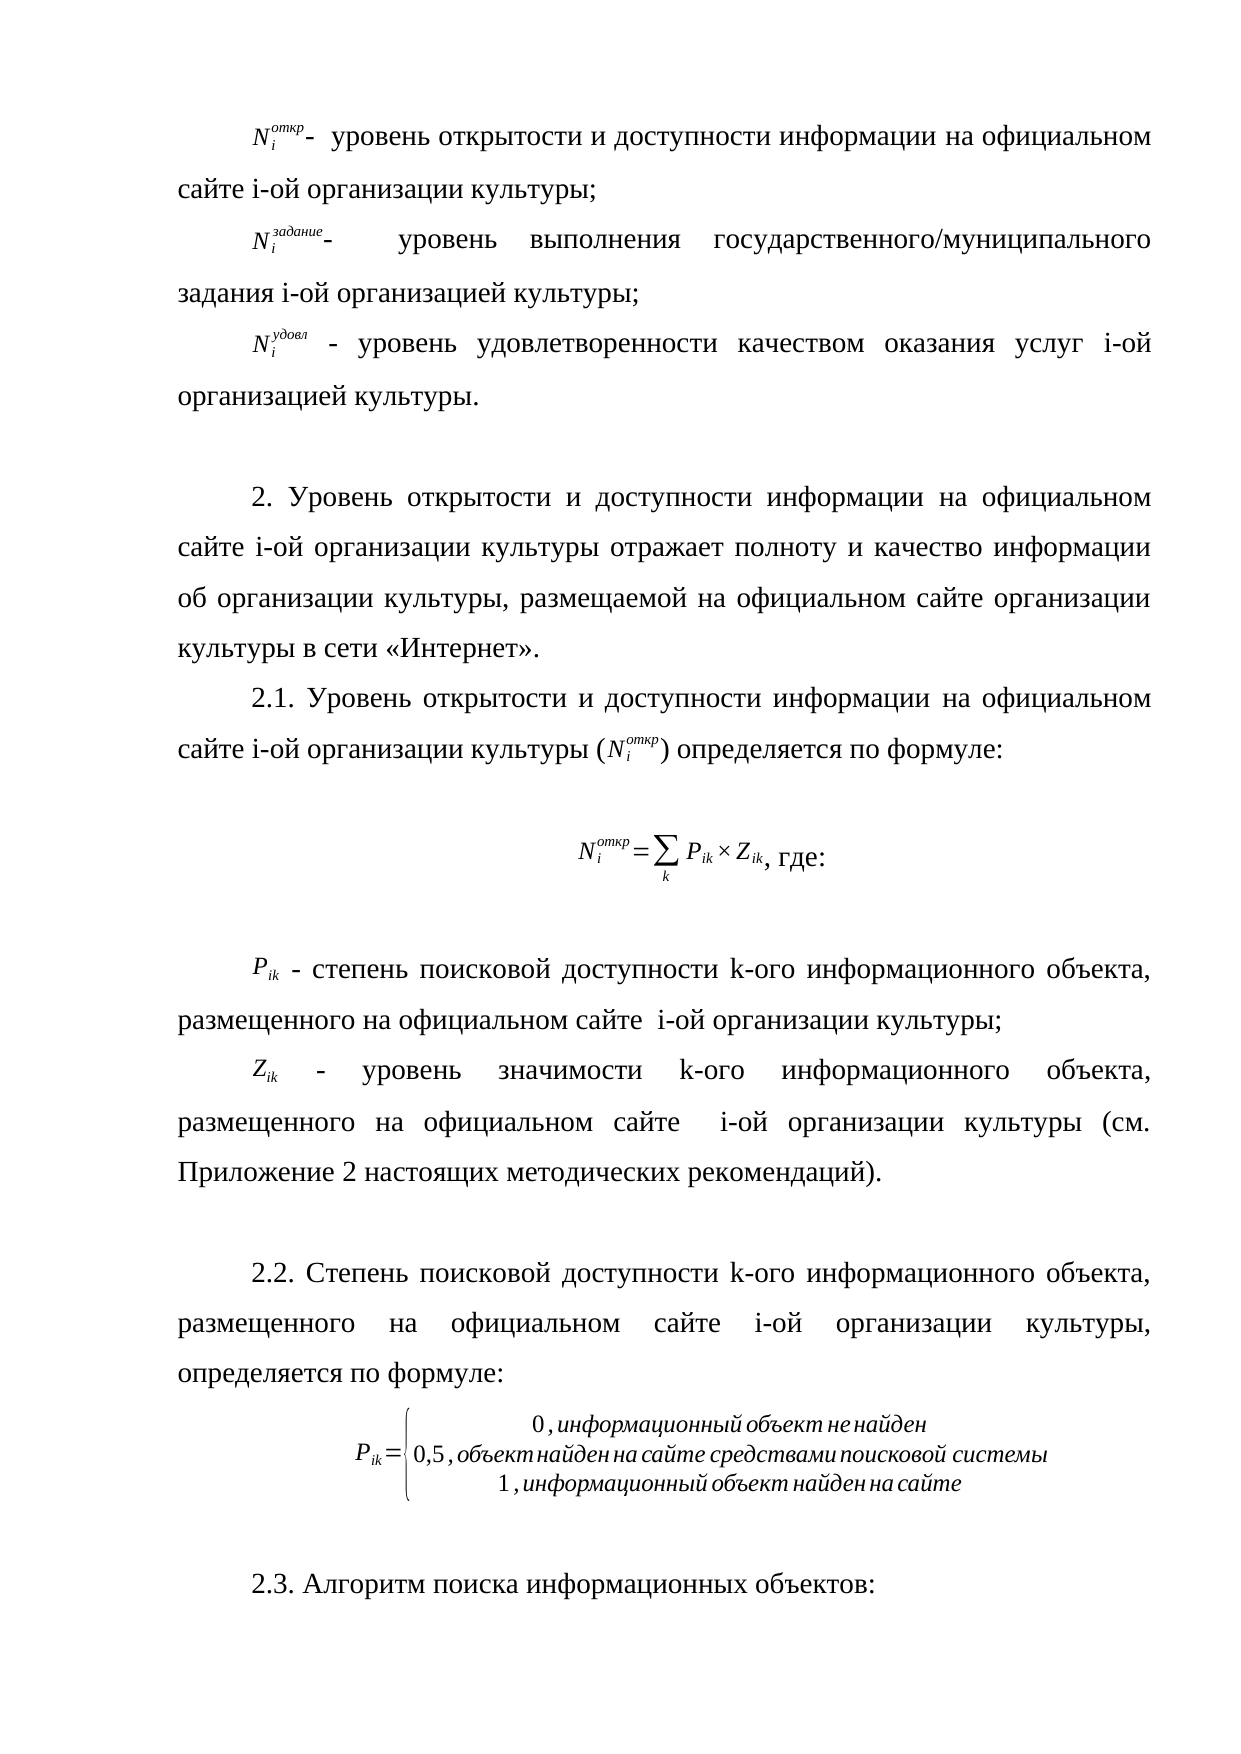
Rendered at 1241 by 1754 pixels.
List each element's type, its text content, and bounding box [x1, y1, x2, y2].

text - уровень открытости и доступности информации на официальном сайте i-ой организации культуры; [177, 118, 1152, 205]
text 2. Уровень открытости и доступности информации на официальном сайте i-ой организации культуры отражает полноту и качество информации об организации культуры, размещаемой на официальном сайте организации культуры в сети «Интернет». [177, 479, 1152, 663]
text , где: [177, 833, 1152, 884]
text - уровень удовлетворенности качеством оказания услуг i-ой организацией культуры. [177, 325, 1152, 412]
text 2.2. Степень поисковой доступности k-ого информационного объекта, размещенного на официальном сайте i-ой организации культуры, определяется по формуле: [177, 1255, 1152, 1389]
text - степень поисковой доступности k-ого информационного объекта, размещенного на официальном сайте i-ой организации культуры; [177, 951, 1152, 1036]
text 2.1. Уровень открытости и доступности информации на официальном сайте i-ой организации культуры () определяется по формуле: [177, 680, 1152, 766]
text 2.3. Алгоритм поиска информационных объектов: [177, 1566, 1152, 1599]
text - уровень выполнения государственного/муниципального задания i-ой организацией культуры; [177, 222, 1152, 308]
text - уровень значимости k-ого информационного объекта, размещенного на официальном сайте i-ой организации культуры (см. Приложение 2 настоящих методических рекомендаций). [177, 1052, 1152, 1188]
